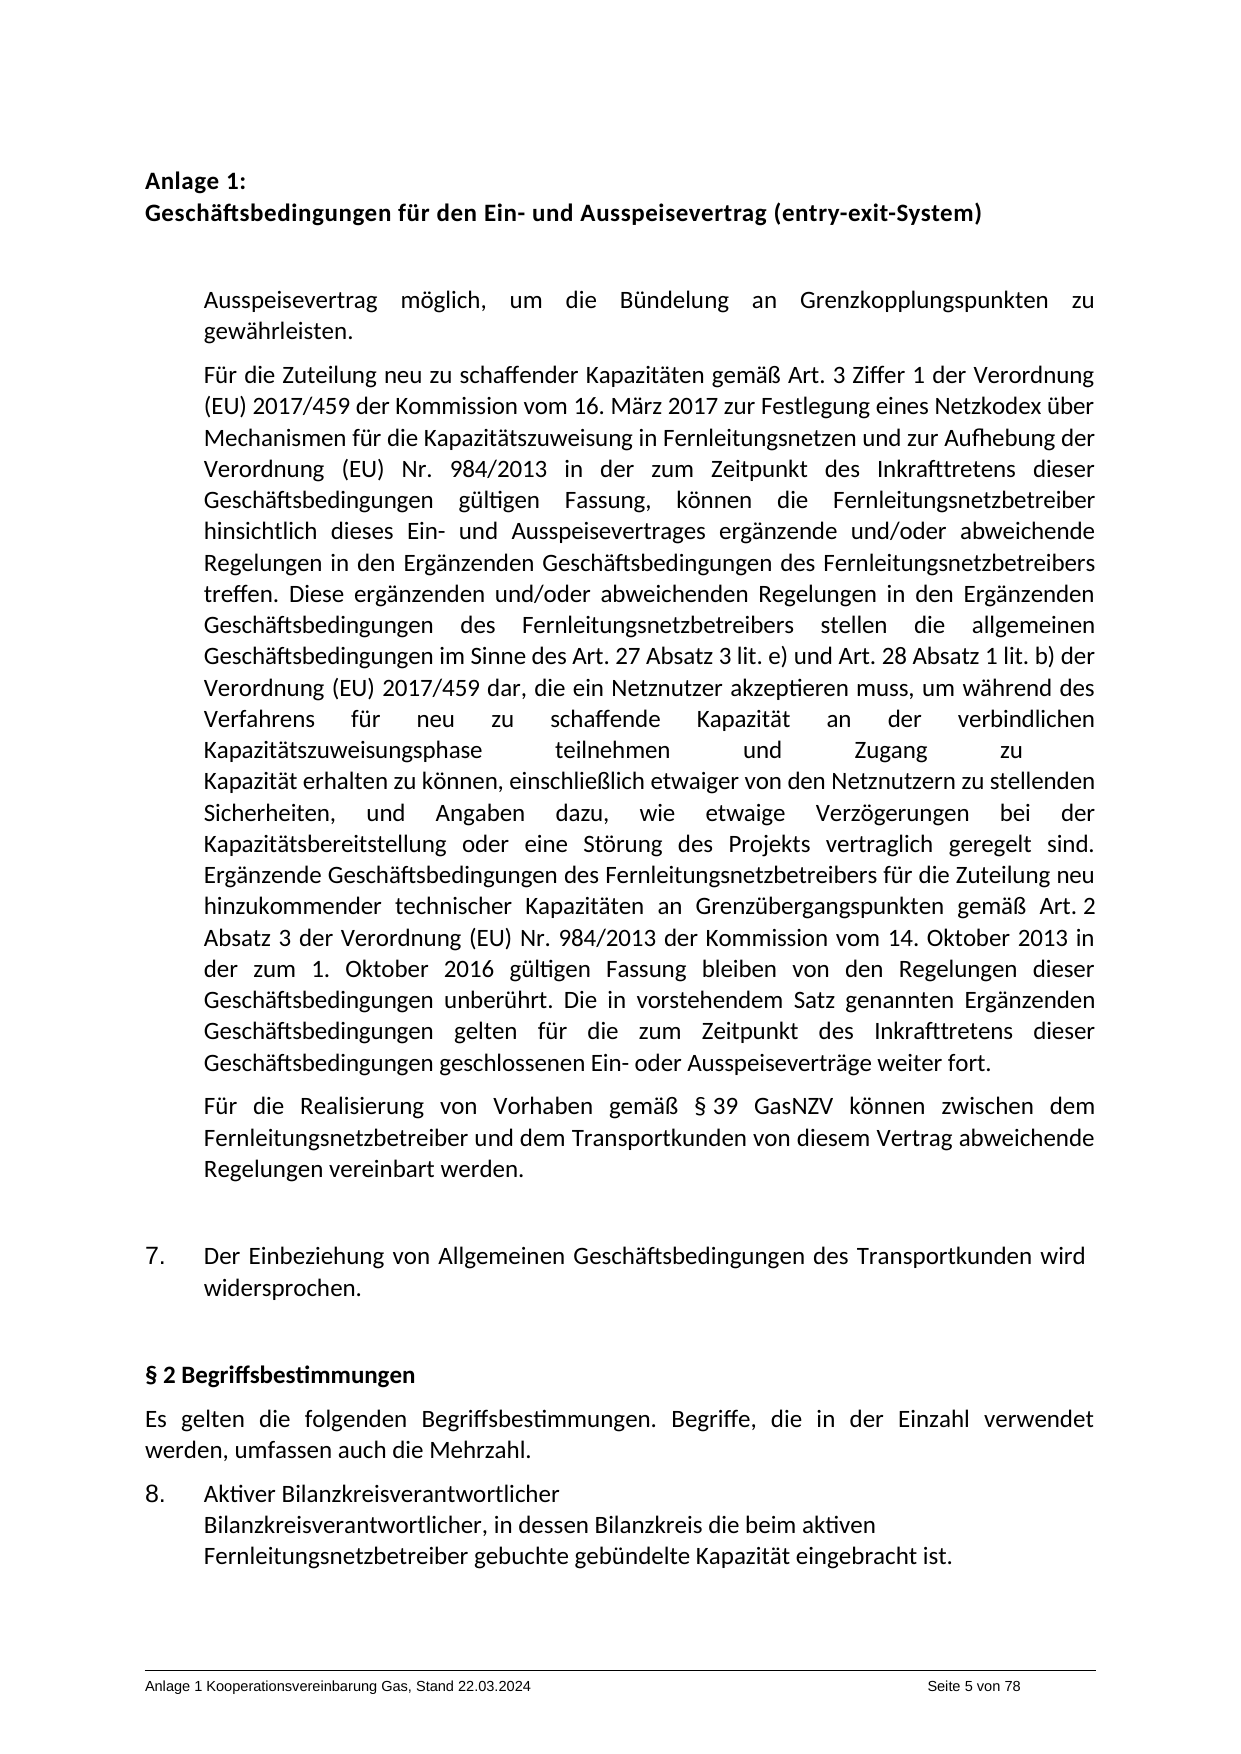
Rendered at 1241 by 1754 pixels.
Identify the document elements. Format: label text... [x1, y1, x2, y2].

text Für die Zuteilung neu zu schaffender Kapazitäten gemäß Art. 3 Ziffer 1 der Verordnung (EU) 2017/459 der Kommission vom 16. März 2017 zur Festlegung eines Netzkodex über Mechanismen für die Kapazitätszuweisung in Fernleitungsnetzen und zur Aufhebung der Verordnung (EU) Nr. 984/2013 in der zum Zeitpunkt des Inkrafttretens dieser Geschäftsbedingungen gültigen Fassung, können die Fernleitungsnetzbetreiber hinsichtlich dieses Ein- und Ausspeisevertrages ergänzende und/oder abweichende Regelungen in den Ergänzenden Geschäftsbedingungen des Fernleitungsnetzbetreibers treffen. Diese ergänzenden und/oder abweichenden Regelungen in den Ergänzenden Geschäftsbedingungen des Fernleitungsnetzbetreibers stellen die allgemeinen Geschäftsbedingungen im Sinne des Art. 27 Absatz 3 lit. e) und Art. 28 Absatz 1 lit. b) der Verordnung (EU) 2017/459 dar, die ein Netznutzer akzeptieren muss, um während des Verfahrens für neu zu schaffende Kapazität an der verbindlichen Kapazitätszuweisungsphase teilnehmen und Zugang zu Kapazität erhalten zu können, einschließlich etwaiger von den Netznutzern zu stellenden Sicherheiten, und Angaben dazu, wie etwaige Verzögerungen bei der Kapazitätsbereitstellung oder eine Störung des Projekts vertraglich geregelt sind. Ergänzende Geschäftsbedingungen des Fernleitungsnetzbetreibers für die Zuteilung neu hinzukommender technischer Kapazitäten an Grenzübergangspunkten gemäß Art. 2 Absatz 3 der Verordnung (EU) Nr. 984/2013 der Kommission vom 14. Oktober 2013 in der zum 1. Oktober 2016 gültigen Fassung bleiben von den Regelungen dieser Geschäftsbedingungen unberührt. Die in vorstehendem Satz genannten Ergänzenden Geschäftsbedingungen gelten für die zum Zeitpunkt des Inkrafttretens dieser Geschäftsbedingungen geschlossenen Ein- oder Ausspeiseverträge weiter fort. [204, 358, 1096, 1077]
list Der Einbeziehung von Allgemeinen Geschäftsbedingungen des Transportkunden wird widersprochen. [145, 1240, 1096, 1302]
text Es gelten die folgenden Begriffsbestimmungen. Begriffe, die in der Einzahl verwendet werden, umfassen auch die Mehrzahl. [145, 1402, 1096, 1465]
text Für die Realisierung von Vorhaben gemäß § 39 GasNZV können zwischen dem Fernleitungsnetzbetreiber und dem Transportkunden von diesem Vertrag abweichende Regelungen vereinbart werden. [204, 1090, 1096, 1183]
subtitle § 2 Begriffsbestimmungen [145, 1358, 1096, 1390]
list Aktiver Bilanzkreisverantwortlicher Bilanzkreisverantwortlicher, in dessen Bilanzkreis die beim aktiven Fernleitungsnetzbetreiber gebuchte gebündelte Kapazität eingebracht ist. [145, 1477, 1096, 1571]
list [145, 283, 1096, 346]
